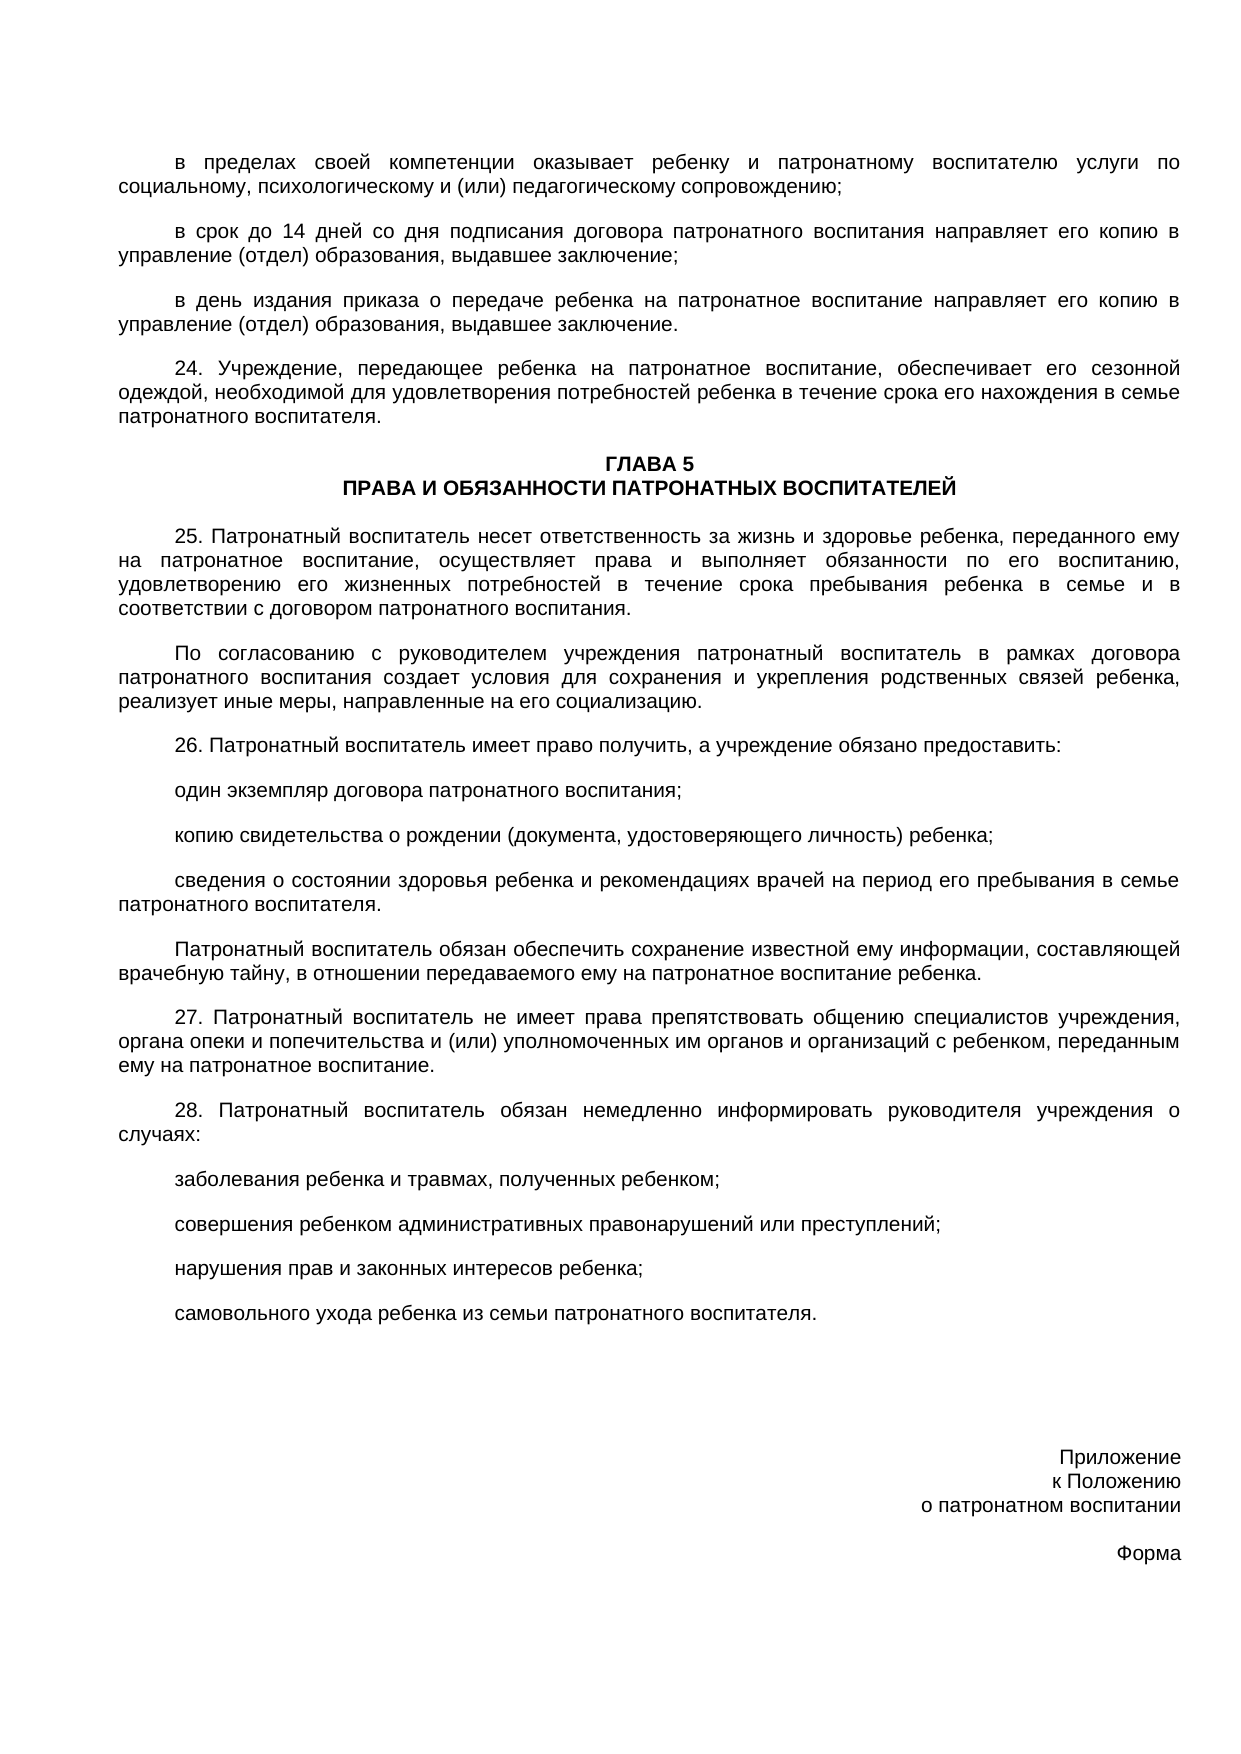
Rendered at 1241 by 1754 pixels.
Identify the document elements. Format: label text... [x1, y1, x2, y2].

text заболевания ребенка и травмах, полученных ребенком; [118, 1167, 1181, 1191]
text в срок до 14 дней со дня подписания договора патронатного воспитания направляет его копию в управление (отдел) образования, выдавшее заключение; [118, 219, 1181, 267]
text копию свидетельства о рождении (документа, удостоверяющего личность) ребенка; [118, 823, 1181, 847]
text ГЛАВА 5 [118, 452, 1181, 476]
text 27. Патронатный воспитатель не имеет права препятствовать общению специалистов учреждения, органа опеки и попечительства и (или) уполномоченных им органов и организаций с ребенком, переданным ему на патронатное воспитание. [118, 1005, 1181, 1077]
text Патронатный воспитатель обязан обеспечить сохранение известной ему информации, составляющей врачебную тайну, в отношении передаваемого ему на патронатное воспитание ребенка. [118, 936, 1181, 984]
text в пределах своей компетенции оказывает ребенку и патронатному воспитателю услуги по социальному, психологическому и (или) педагогическому сопровождению; [118, 150, 1181, 198]
text о патронатном воспитании [118, 1493, 1181, 1517]
text нарушения прав и законных интересов ребенка; [118, 1256, 1181, 1280]
text ПРАВА И ОБЯЗАННОСТИ ПАТРОНАТНЫХ ВОСПИТАТЕЛЕЙ [118, 476, 1181, 500]
text один экземпляр договора патронатного воспитания; [118, 778, 1181, 802]
text к Положению [118, 1469, 1181, 1493]
text 26. Патронатный воспитатель имеет право получить, а учреждение обязано предоставить: [118, 733, 1181, 757]
text совершения ребенком административных правонарушений или преступлений; [118, 1211, 1181, 1235]
text 25. Патронатный воспитатель несет ответственность за жизнь и здоровье ребенка, переданного ему на патронатное воспитание, осуществляет права и выполняет обязанности по его воспитанию, удовлетворению его жизненных потребностей в течение срока пребывания ребенка в семье и в соответствии с договором патронатного воспитания. [118, 524, 1181, 620]
text самовольного ухода ребенка из семьи патронатного воспитателя. [118, 1301, 1181, 1325]
text По согласованию с руководителем учреждения патронатный воспитатель в рамках договора патронатного воспитания создает условия для сохранения и укрепления родственных связей ребенка, реализует иные меры, направленные на его социализацию. [118, 641, 1181, 712]
text сведения о состоянии здоровья ребенка и рекомендациях врачей на период его пребывания в семье патронатного воспитателя. [118, 868, 1181, 916]
text 28. Патронатный воспитатель обязан немедленно информировать руководителя учреждения о случаях: [118, 1098, 1181, 1146]
text в день издания приказа о передаче ребенка на патронатное воспитание направляет его копию в управление (отдел) образования, выдавшее заключение. [118, 287, 1181, 335]
text 24. Учреждение, передающее ребенка на патронатное воспитание, обеспечивает его сезонной одеждой, необходимой для удовлетворения потребностей ребенка в течение срока его нахождения в семье патронатного воспитателя. [118, 356, 1181, 428]
text Приложение [118, 1445, 1181, 1469]
text Форма [118, 1541, 1181, 1564]
